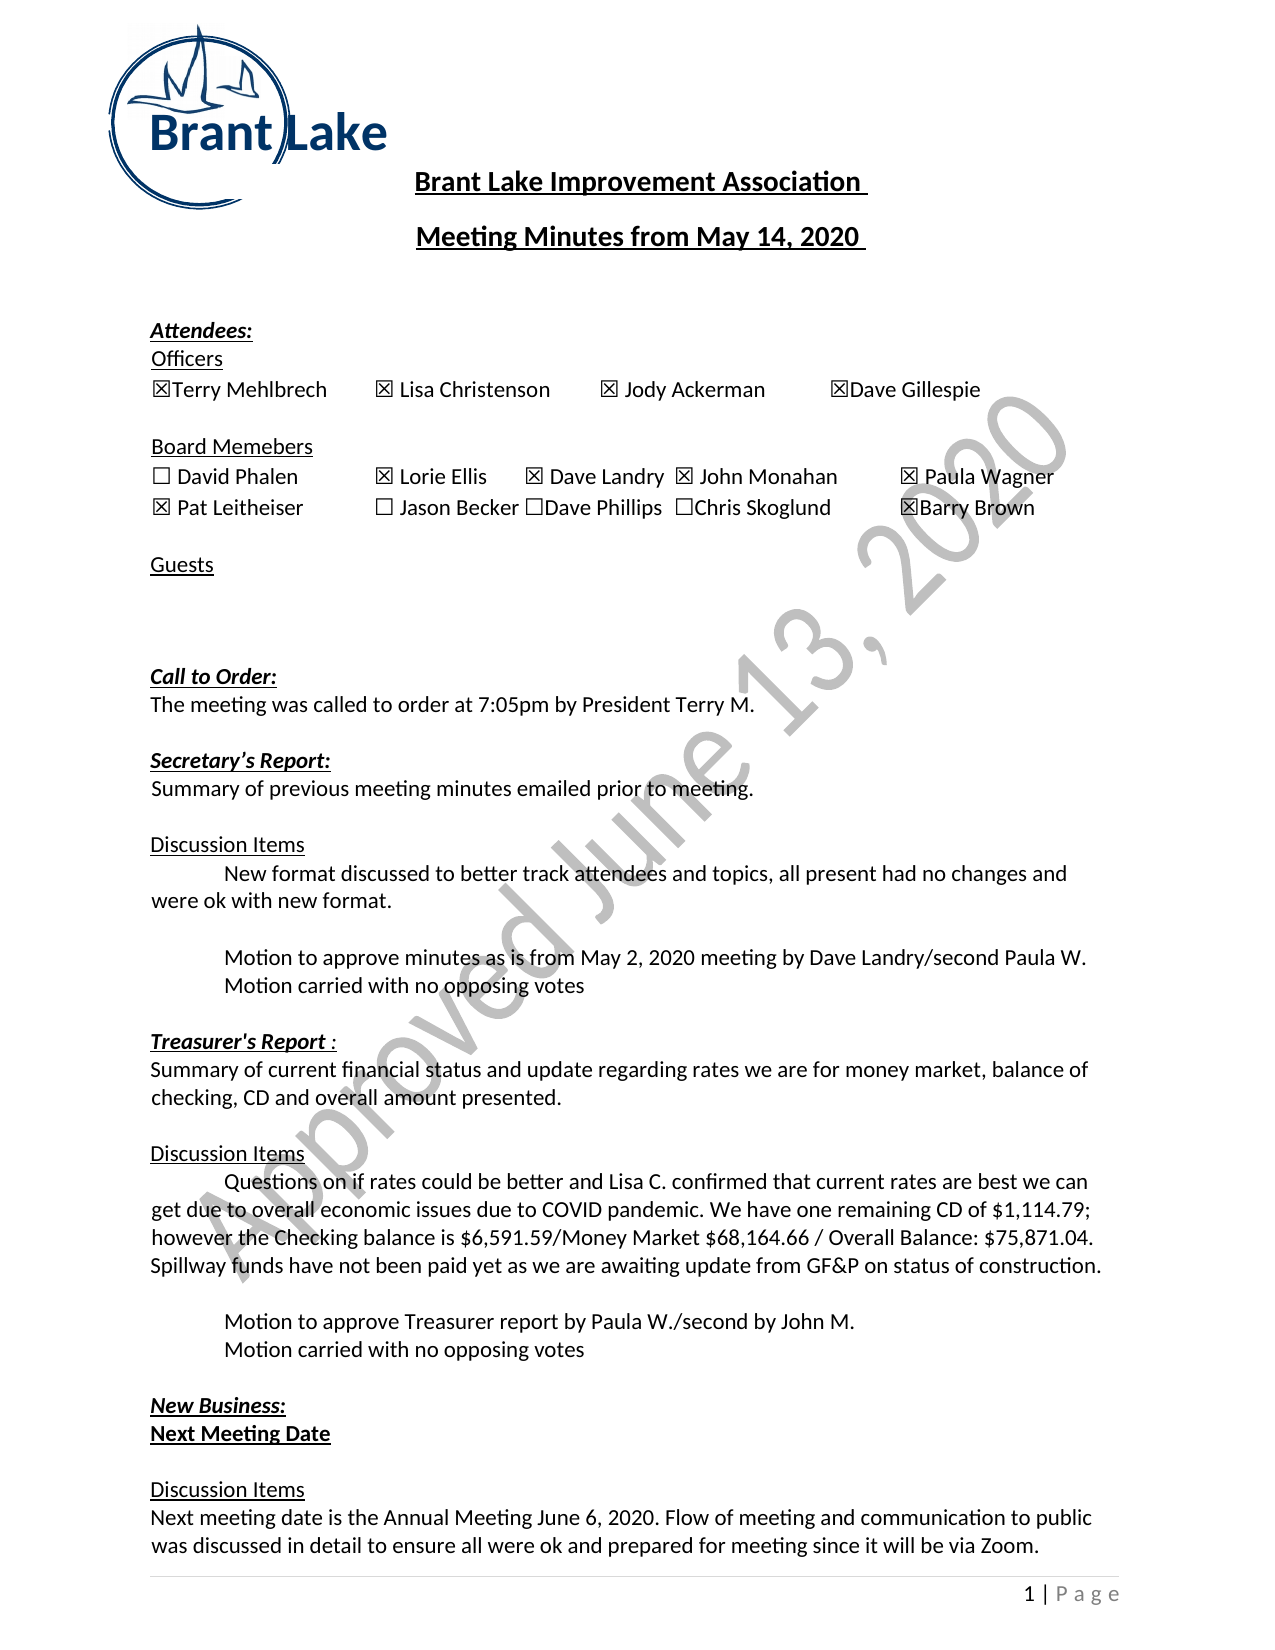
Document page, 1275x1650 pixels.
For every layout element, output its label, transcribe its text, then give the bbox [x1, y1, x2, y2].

text The meeting was called to order at 7:05pm by President Terry M. [150, 691, 1119, 718]
text New Business: [150, 1391, 1119, 1419]
text Motion carried with no opposing votes [150, 971, 1119, 999]
text Next Meeting Date [150, 1419, 1119, 1447]
text Meeting Minutes from May 14, 2020 [156, 218, 1119, 253]
text Next meeting date is the Annual Meeting June 6, 2020. Flow of meeting and communication to public was discussed in detail to ensure all were ok and prepared for meeting since it will be via Zoom. [150, 1503, 1119, 1559]
text Officers Terry Mehlbrech Lisa Christenson Jody Ackerman Dave Gillespie [151, 344, 1119, 404]
text Discussion Items [150, 831, 1119, 859]
text Discussion Items [150, 1139, 1119, 1167]
text Questions on if rates could be better and Lisa C. confirmed that current rates are best we can get due to overall economic issues due to COVID pandemic. We have one remaining CD of $1,114.79; however the Checking balance is $6,591.59/Money Market $68,164.66 / Overall Balance: $75,871.04. [151, 1167, 1119, 1251]
text Call to Order: [150, 662, 1119, 691]
text Motion to approve minutes as is from May 2, 2020 meeting by Dave Landry/second Paula W. [150, 943, 1119, 971]
text Pat Leitheiser Jason Becker Dave Phillips Chris Skoglund Barry Brown [151, 491, 1119, 522]
text Brant Lake Improvement Association [156, 163, 1119, 198]
text Treasurer's Report : [150, 1027, 1119, 1055]
picture [126, 42, 261, 120]
text Brant Lake [149, 103, 464, 163]
text David Phalen Lorie Ellis Dave Landry John Monahan Paula Wagner [151, 460, 1119, 491]
text Discussion Items [150, 1475, 1119, 1503]
text Summary of current financial status and update regarding rates we are for money market, balance of checking, CD and overall amount presented. [150, 1055, 1119, 1111]
text Motion carried with no opposing votes [150, 1335, 1119, 1363]
text Board Memebers [151, 432, 1119, 460]
text Secretary’s Report: Summary of previous meeting minutes emailed prior to meeting. [150, 747, 1119, 803]
text Spillway funds have not been paid yet as we are awaiting update from GF&P on status of construction. [150, 1251, 1119, 1279]
text Motion to approve Treasurer report by Paula W./second by John M. [150, 1307, 1119, 1335]
text Attendees: [150, 317, 1119, 344]
picture [126, 22, 225, 69]
text Guests [150, 550, 1119, 578]
text New format discussed to better track attendees and topics, all present had no changes and were ok with new format. [151, 859, 1119, 915]
